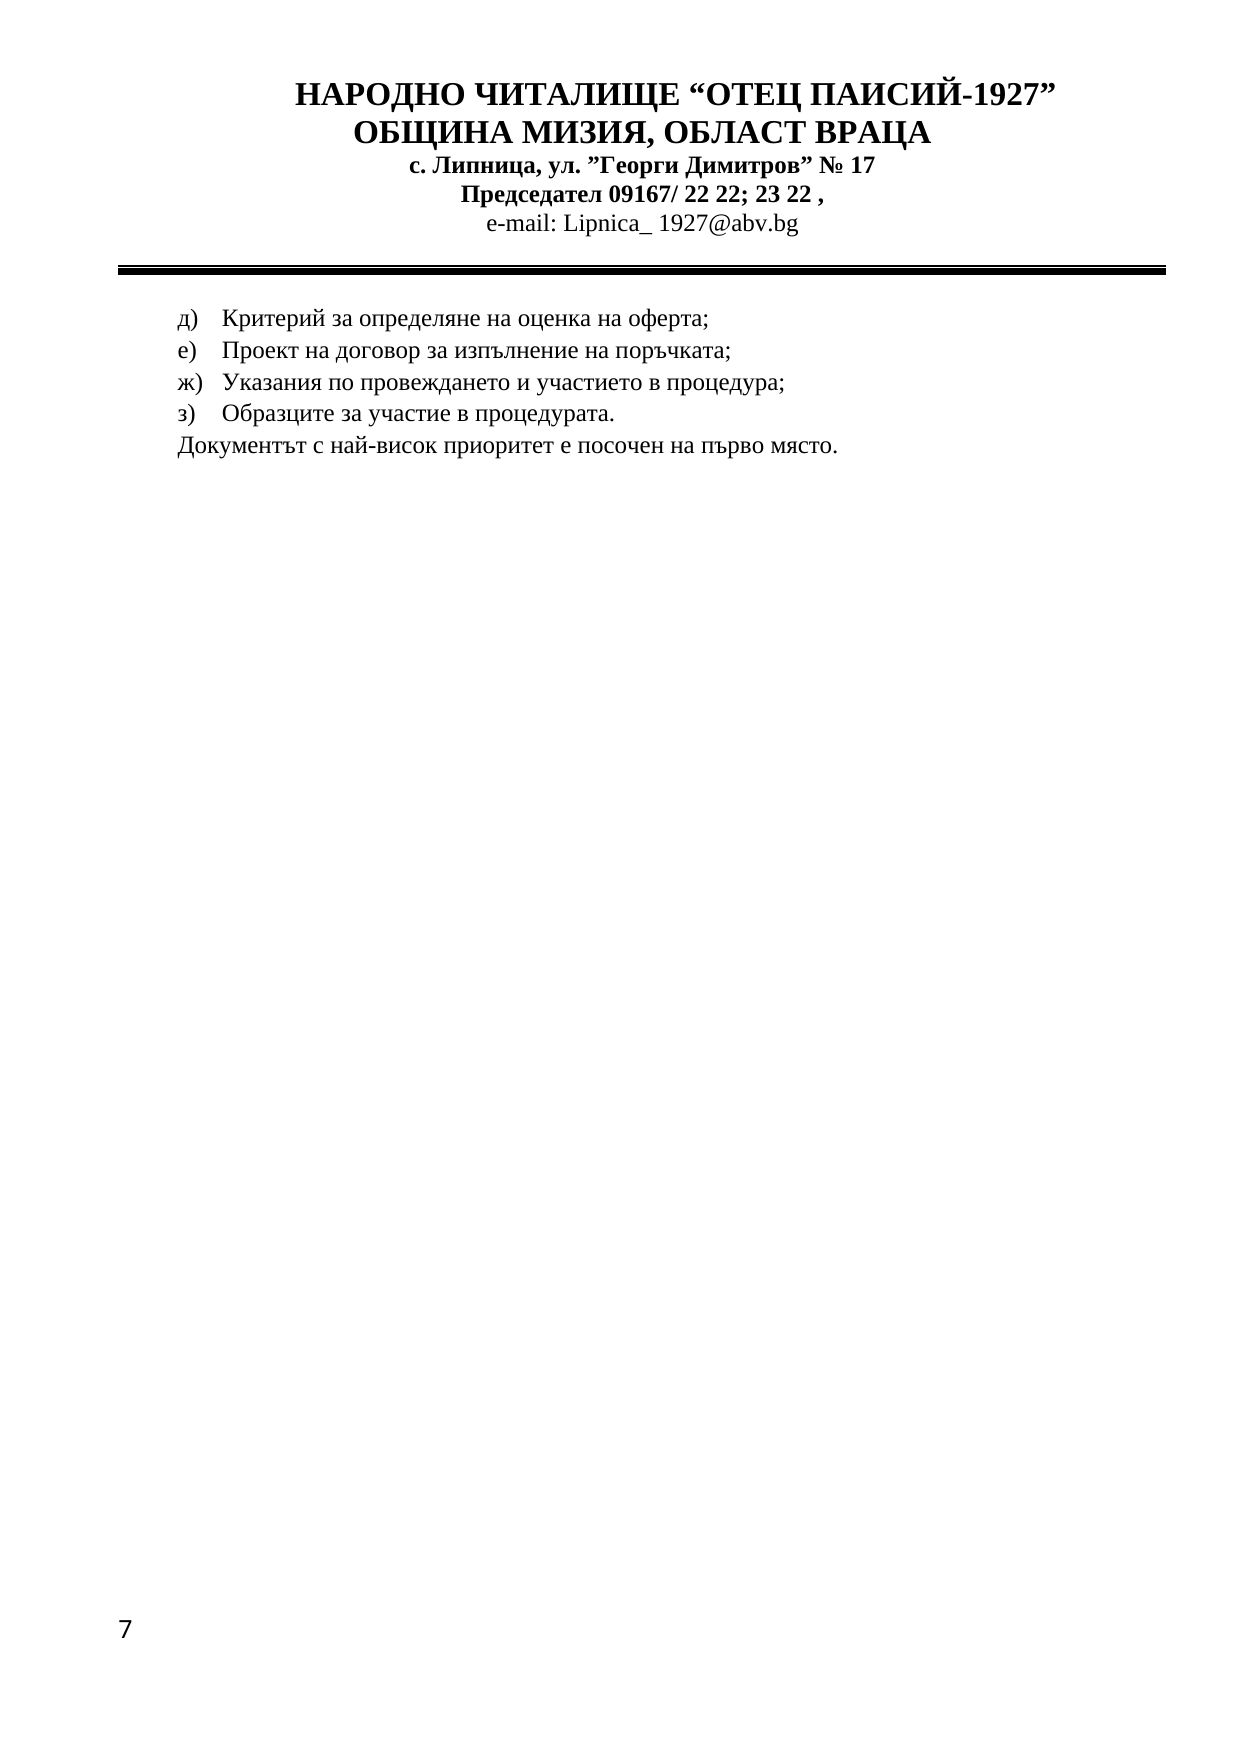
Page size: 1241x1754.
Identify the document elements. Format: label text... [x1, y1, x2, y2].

list Критерий за определяне на оценка на оферта; [118, 303, 1166, 332]
list Образците за участие в процедурата. [118, 398, 1166, 427]
list Проект на договор за изпълнение на поръчката; [118, 335, 1166, 364]
text Документът с най-висок приоритет е посочен на първо място. [118, 430, 1166, 458]
list Указания по провеждането и участието в процедура; [118, 367, 1166, 395]
